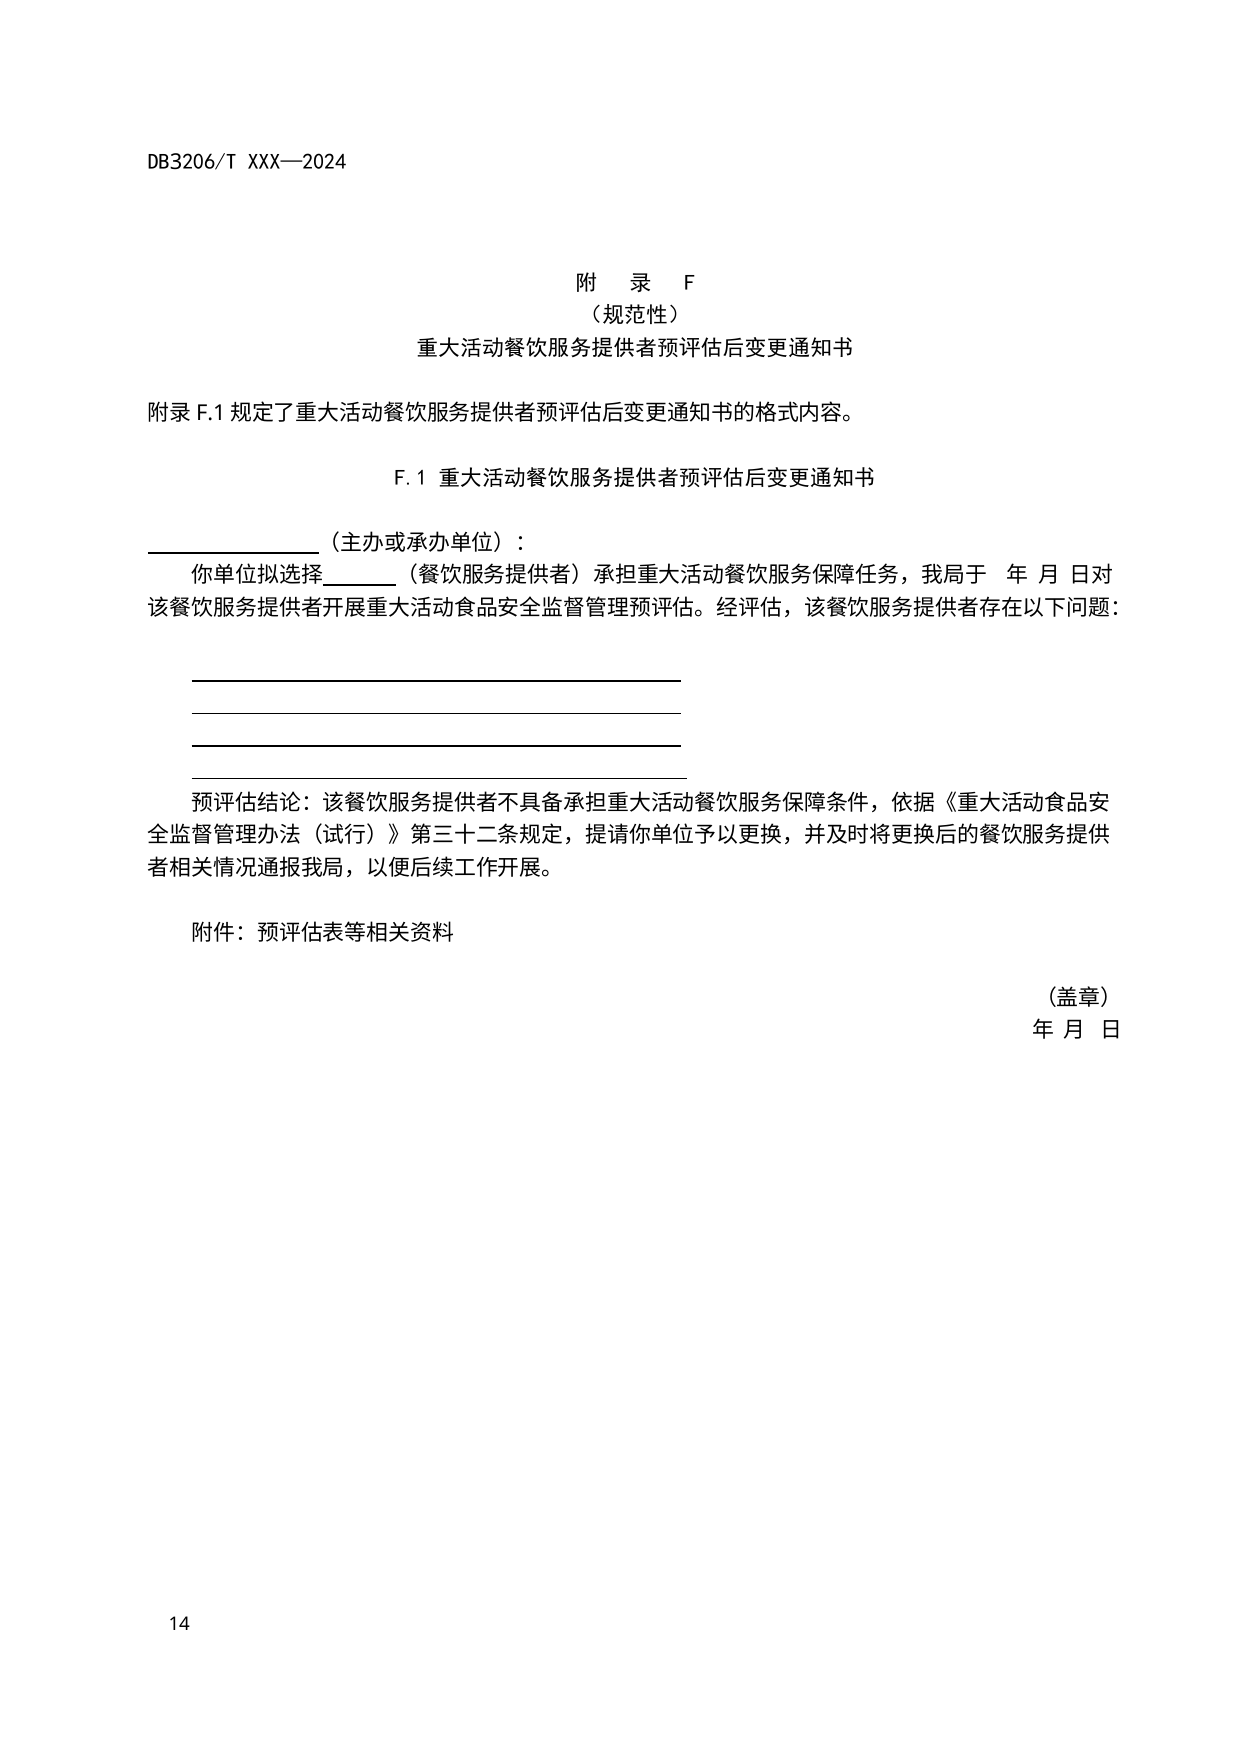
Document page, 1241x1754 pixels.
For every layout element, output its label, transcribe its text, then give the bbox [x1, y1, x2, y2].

text 你单位拟选择 （餐饮服务提供者）承担重大活动餐饮服务保障任务，我局于 年 月 日对该餐饮服务提供者开展重大活动食品安全监督管理预评估。经评估，该餐饮服务提供者存在以下问题： [148, 557, 1122, 654]
text 附件：预评估表等相关资料 [148, 914, 1122, 947]
text 重大活动餐饮服务提供者预评估后变更通知书 [148, 329, 1122, 362]
text （规范性） [148, 297, 1122, 329]
text F.1 重大活动餐饮服务提供者预评估后变更通知书 [148, 459, 1122, 492]
text 年 月 日 [148, 1012, 1122, 1044]
text （主办或承办单位）： [148, 524, 1122, 557]
text （盖章） [148, 979, 1122, 1012]
text 附 录 F [148, 264, 1122, 297]
text 预评估结论：该餐饮服务提供者不具备承担重大活动餐饮服务保障条件，依据《重大活动食品安全监督管理办法（试行）》第三十二条规定，提请你单位予以更换，并及时将更换后的餐饮服务提供者相关情况通报我局，以便后续工作开展。 [148, 784, 1122, 882]
text 附录F.1规定了重大活动餐饮服务提供者预评估后变更通知书的格式内容。 [148, 394, 1122, 427]
